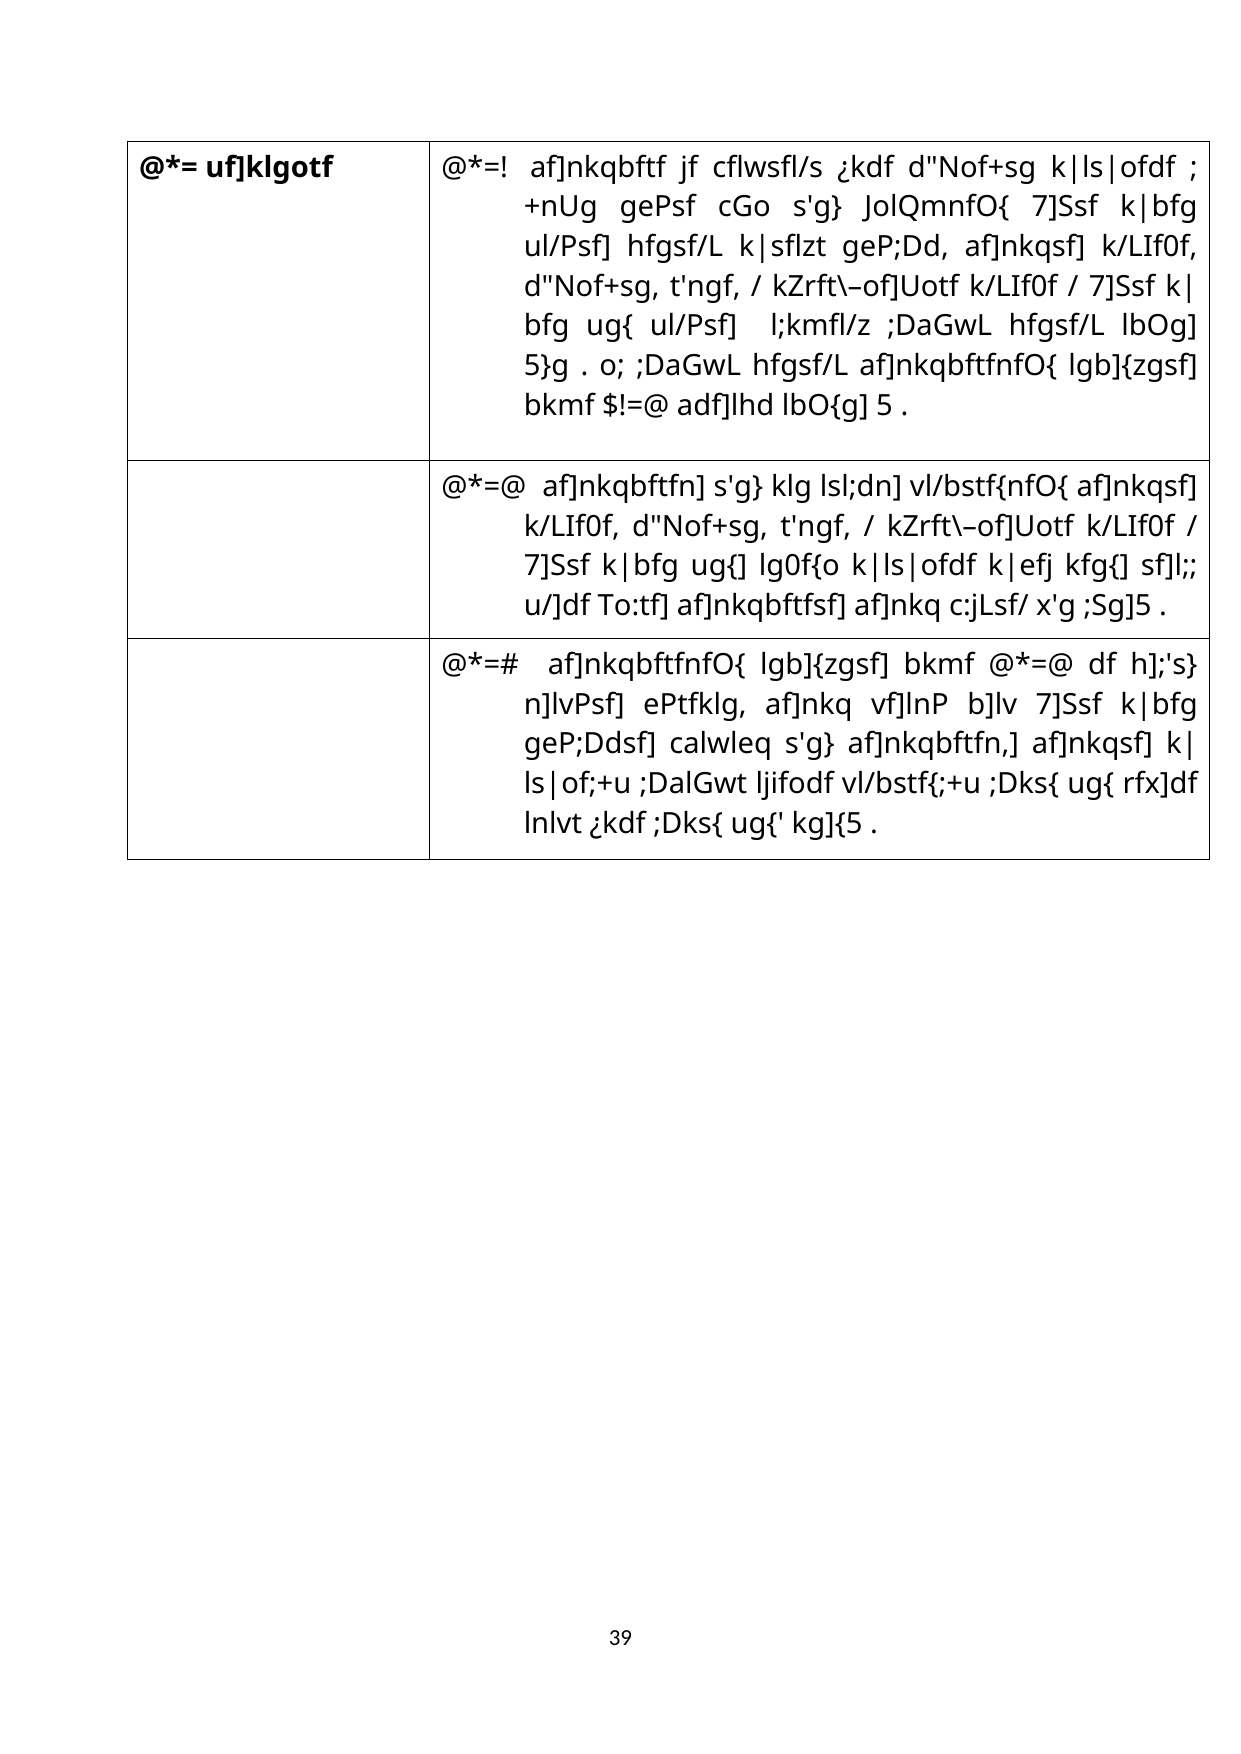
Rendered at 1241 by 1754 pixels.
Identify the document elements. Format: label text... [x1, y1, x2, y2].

table_cell @*= uf]klgotf [128, 142, 429, 460]
table_cell [128, 461, 429, 638]
table_cell @*=! af]nkqbftf jf cflwsfl/s ¿kdf d"Nof+sg k|ls|ofdf ;+nUg gePsf cGo s'g} JolQmnfO{ 7]Ssf k|bfg ul/Psf] hfgsf/L k|sflzt geP;Dd, af]nkqsf] k/LIf0f, d"Nof+sg, t'ngf, / kZrft\–of]Uotf k/LIf0f / 7]Ssf k|bfg ug{ ul/Psf] l;kmfl/z ;DaGwL hfgsf/L lbOg] 5}g . o; ;DaGwL hfgsf/L af]nkqbftfnfO{ lgb]{zgsf] bkmf $!=@ adf]lhd lbO{g] 5 . [430, 142, 1209, 460]
table_cell @*=# af]nkqbftfnfO{ lgb]{zgsf] bkmf @*=@ df h];'s} n]lvPsf] ePtfklg, af]nkq vf]lnP b]lv 7]Ssf k|bfg geP;Ddsf] calwleq s'g} af]nkqbftfn,] af]nkqsf] k|ls|of;+u ;DalGwt ljifodf vl/bstf{;+u ;Dks{ ug{ rfx]df lnlvt ¿kdf ;Dks{ ug{' kg]{5 . [430, 639, 1209, 858]
table_cell [128, 639, 429, 858]
table_cell @*=@ af]nkqbftfn] s'g} klg lsl;dn] vl/bstf{nfO{ af]nkqsf] k/LIf0f, d"Nof+sg, t'ngf, / kZrft\–of]Uotf k/LIf0f / 7]Ssf k|bfg ug{] lg0f{o k|ls|ofdf k|efj kfg{] sf]l;; u/]df To:tf] af]nkqbftfsf] af]nkq c:jLsf/ x'g ;Sg]5 . [430, 461, 1209, 638]
